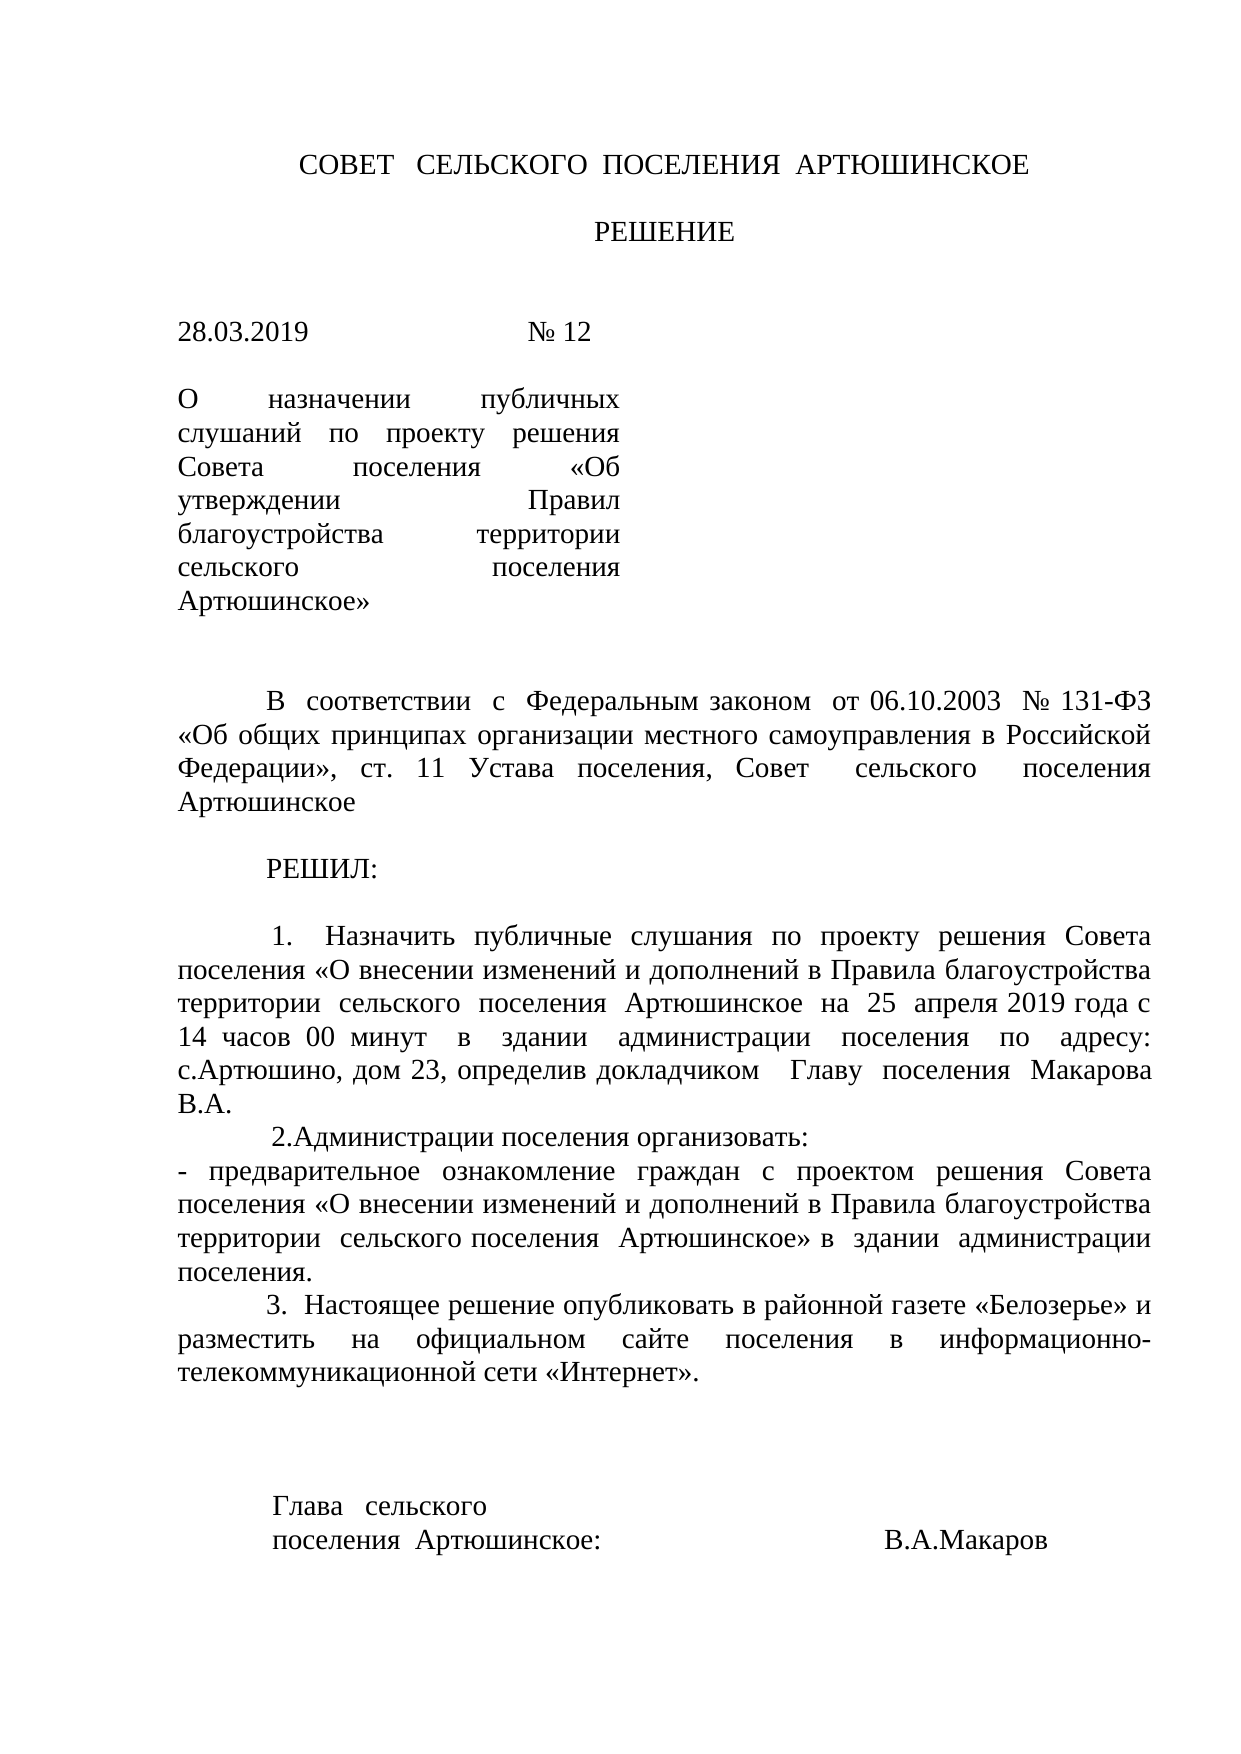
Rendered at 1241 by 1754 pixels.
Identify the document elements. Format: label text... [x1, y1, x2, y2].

text В соответствии с Федеральным законом от 06.10.2003 № 131-ФЗ «Об общих принципах организации местного самоуправления в Российской Федерации», ст. 11 Устава поселения, Совет сельского поселения Артюшинское [177, 683, 1152, 818]
list Назначить публичные слушания по проекту решения Совета поселения «О внесении изменений и дополнений в Правила благоустройства территории сельского поселения Артюшинское на 25 апреля 2019 года с 14 часов 00 минут в здании администрации поселения по адресу: с.Артюшино, дом 23, определив докладчиком Главу поселения Макарова В.А. [177, 918, 1152, 1119]
list 2.Администрации поселения организовать: [271, 1119, 1152, 1153]
text 3. Настоящее решение опубликовать в районной газете «Белозерье» и разместить на официальном сайте поселения в информационно-телекоммуникационной сети «Интернет». [177, 1287, 1152, 1388]
text О назначении публичных слушаний по проекту решения Совета поселения «Об утверждении Правил благоустройства территории сельского поселения Артюшинское» [177, 382, 620, 616]
text Глава сельского [177, 1488, 1152, 1522]
text 28.03.2019 № 12 [177, 314, 1152, 348]
text СОВЕТ СЕЛЬСКОГО ПОСЕЛЕНИЯ АРТЮШИНСКОЕ [177, 118, 1152, 180]
text - предварительное ознакомление граждан с проектом решения Совета поселения «О внесении изменений и дополнений в Правила благоустройства территории сельского поселения Артюшинское» в здании администрации поселения. [177, 1153, 1152, 1287]
text поселения Артюшинское: В.А.Макаров [177, 1522, 1152, 1556]
text РЕШЕНИЕ [177, 214, 1152, 247]
text РЕШИЛ: [177, 851, 1152, 885]
